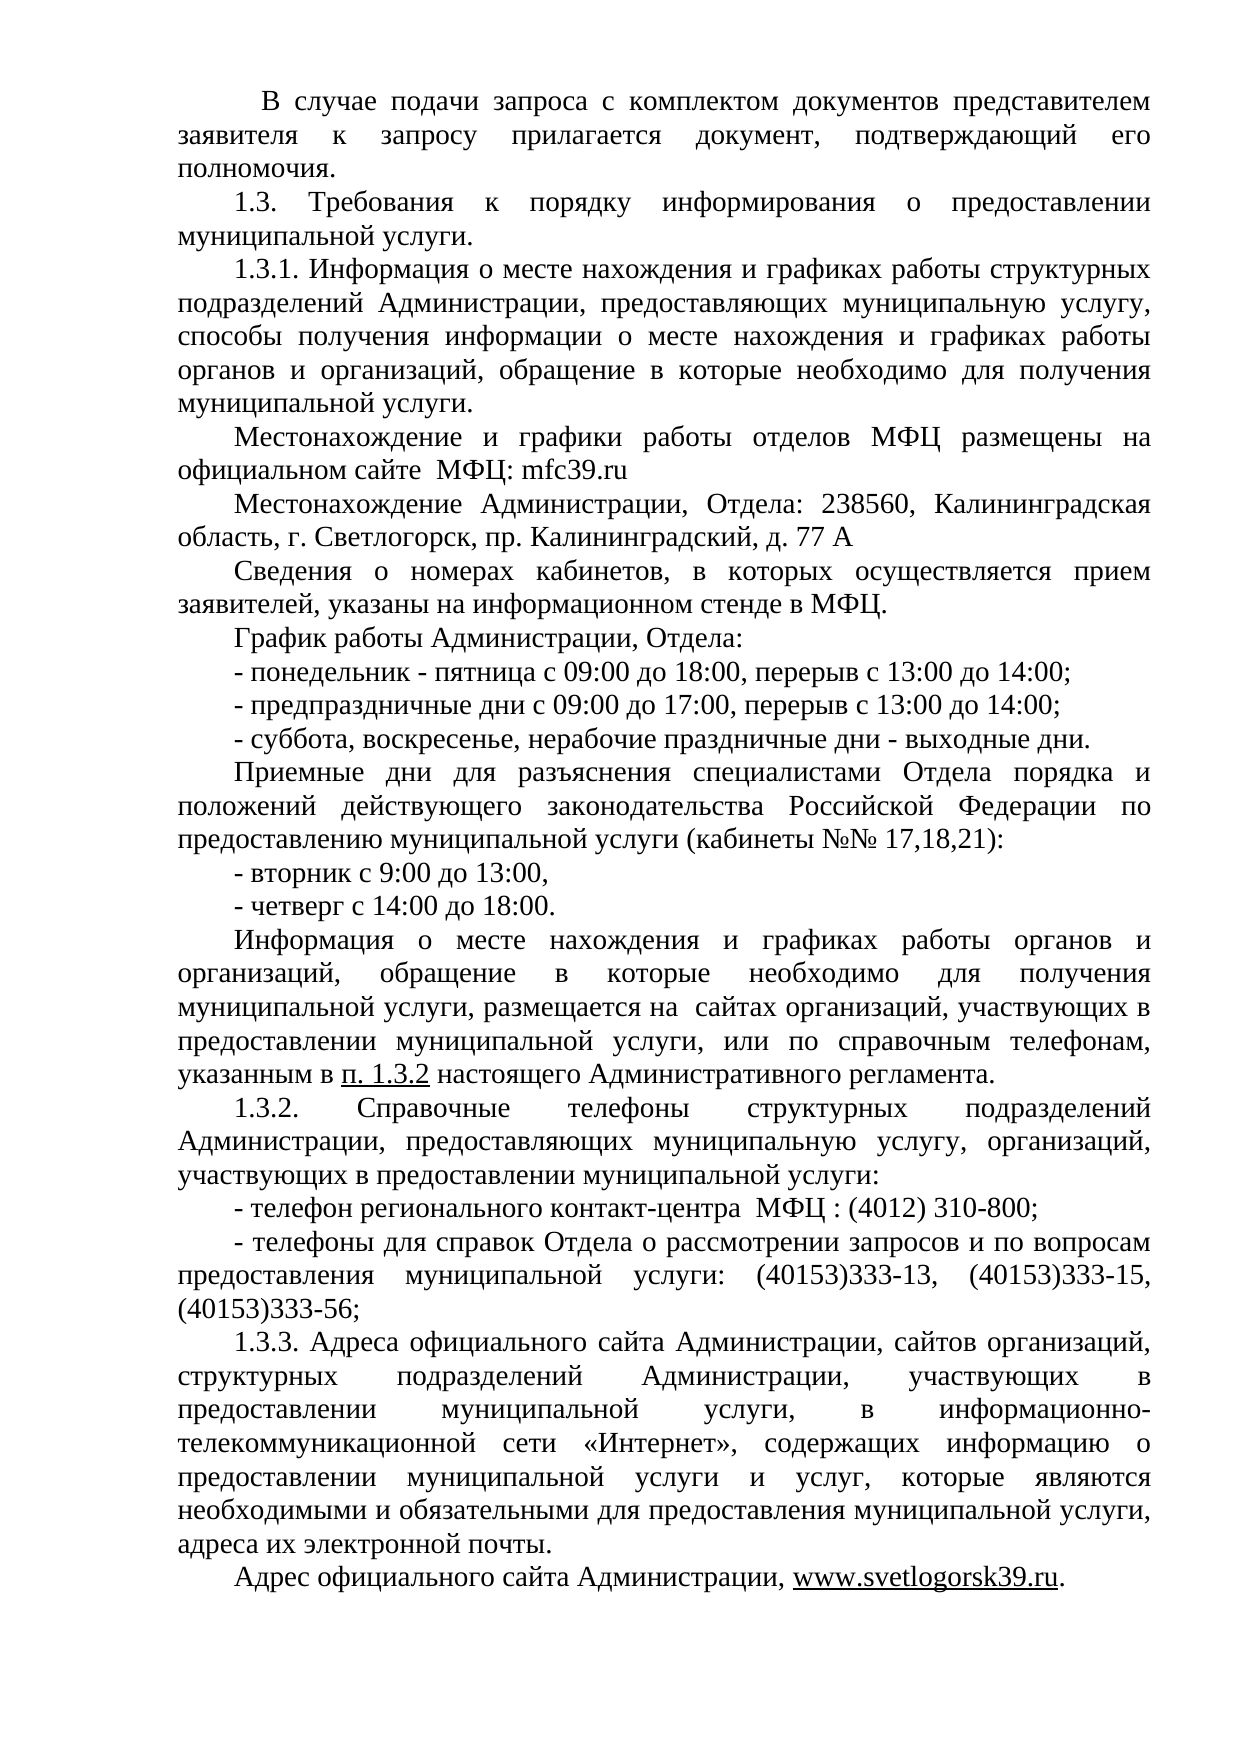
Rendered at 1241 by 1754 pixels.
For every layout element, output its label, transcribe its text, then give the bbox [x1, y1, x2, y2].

text - вторник с 9:00 до 13:00, [177, 855, 1152, 888]
text График работы Администрации, Отдела: [177, 620, 1152, 654]
text - телефоны для справок Отдела о рассмотрении запросов и по вопросам предоставления муниципальной услуги: (40153)333-13, (40153)333-15, (40153)333-56; [177, 1224, 1152, 1324]
text Адрес официального сайта Администрации, www.svetlogorsk39.ru. [177, 1559, 1152, 1593]
text 1.3.3. Адреса официального сайта Администрации, сайтов организаций, структурных подразделений Администрации, участвующих в предоставлении муниципальной услуги, в информационно-телекоммуникационной сети «Интернет», содержащих информацию о предоставлении муниципальной услуги и услуг, которые являются необходимыми и обязательными для предоставления муниципальной услуги, адреса их электронной почты. [177, 1324, 1152, 1559]
text 1.3.2. Справочные телефоны структурных подразделений Администрации, предоставляющих муниципальную услугу, организаций, участвующих в предоставлении муниципальной услуги: [177, 1090, 1152, 1190]
text Приемные дни для разъяснения специалистами Отдела порядка и положений действующего законодательства Российской Федерации по предоставлению муниципальной услуги (кабинеты №№ 17,18,21): [177, 754, 1152, 855]
text Местонахождение Администрации, Отдела: 238560, Калининградская область, г. Светлогорск, пр. Калининградский, д. 77 А [177, 486, 1152, 553]
text 1.3. Требования к порядку информирования о предоставлении муниципальной услуги. [177, 184, 1152, 251]
text - понедельник - пятница с 09:00 до 18:00, перерыв с 13:00 до 14:00; [177, 654, 1152, 687]
text Информация о месте нахождения и графиках работы органов и организаций, обращение в которые необходимо для получения муниципальной услуги, размещается на сайтах организаций, участвующих в предоставлении муниципальной услуги, или по справочным телефонам, указанным в п. 1.3.2 настоящего Административного регламента. [177, 922, 1152, 1090]
text - предпраздничные дни с 09:00 до 17:00, перерыв с 13:00 до 14:00; [177, 687, 1152, 721]
text - четверг с 14:00 до 18:00. [177, 888, 1152, 922]
text Местонахождение и графики работы отделов МФЦ размещены на официальном сайте МФЦ: mfc39.ru [177, 419, 1152, 486]
text Сведения о номерах кабинетов, в которых осуществляется прием заявителей, указаны на информационном стенде в МФЦ. [177, 553, 1152, 620]
text - телефон регионального контакт-центра МФЦ : (4012) 310-800; [177, 1190, 1152, 1224]
text В случае подачи запроса с комплектом документов представителем заявителя к запросу прилагается документ, подтверждающий его полномочия. [177, 83, 1152, 184]
text 1.3.1. Информация о месте нахождения и графиках работы структурных подразделений Администрации, предоставляющих муниципальную услугу, способы получения информации о месте нахождения и графиках работы органов и организаций, обращение в которые необходимо для получения муниципальной услуги. [177, 251, 1152, 419]
text - суббота, воскресенье, нерабочие праздничные дни - выходные дни. [177, 721, 1152, 754]
